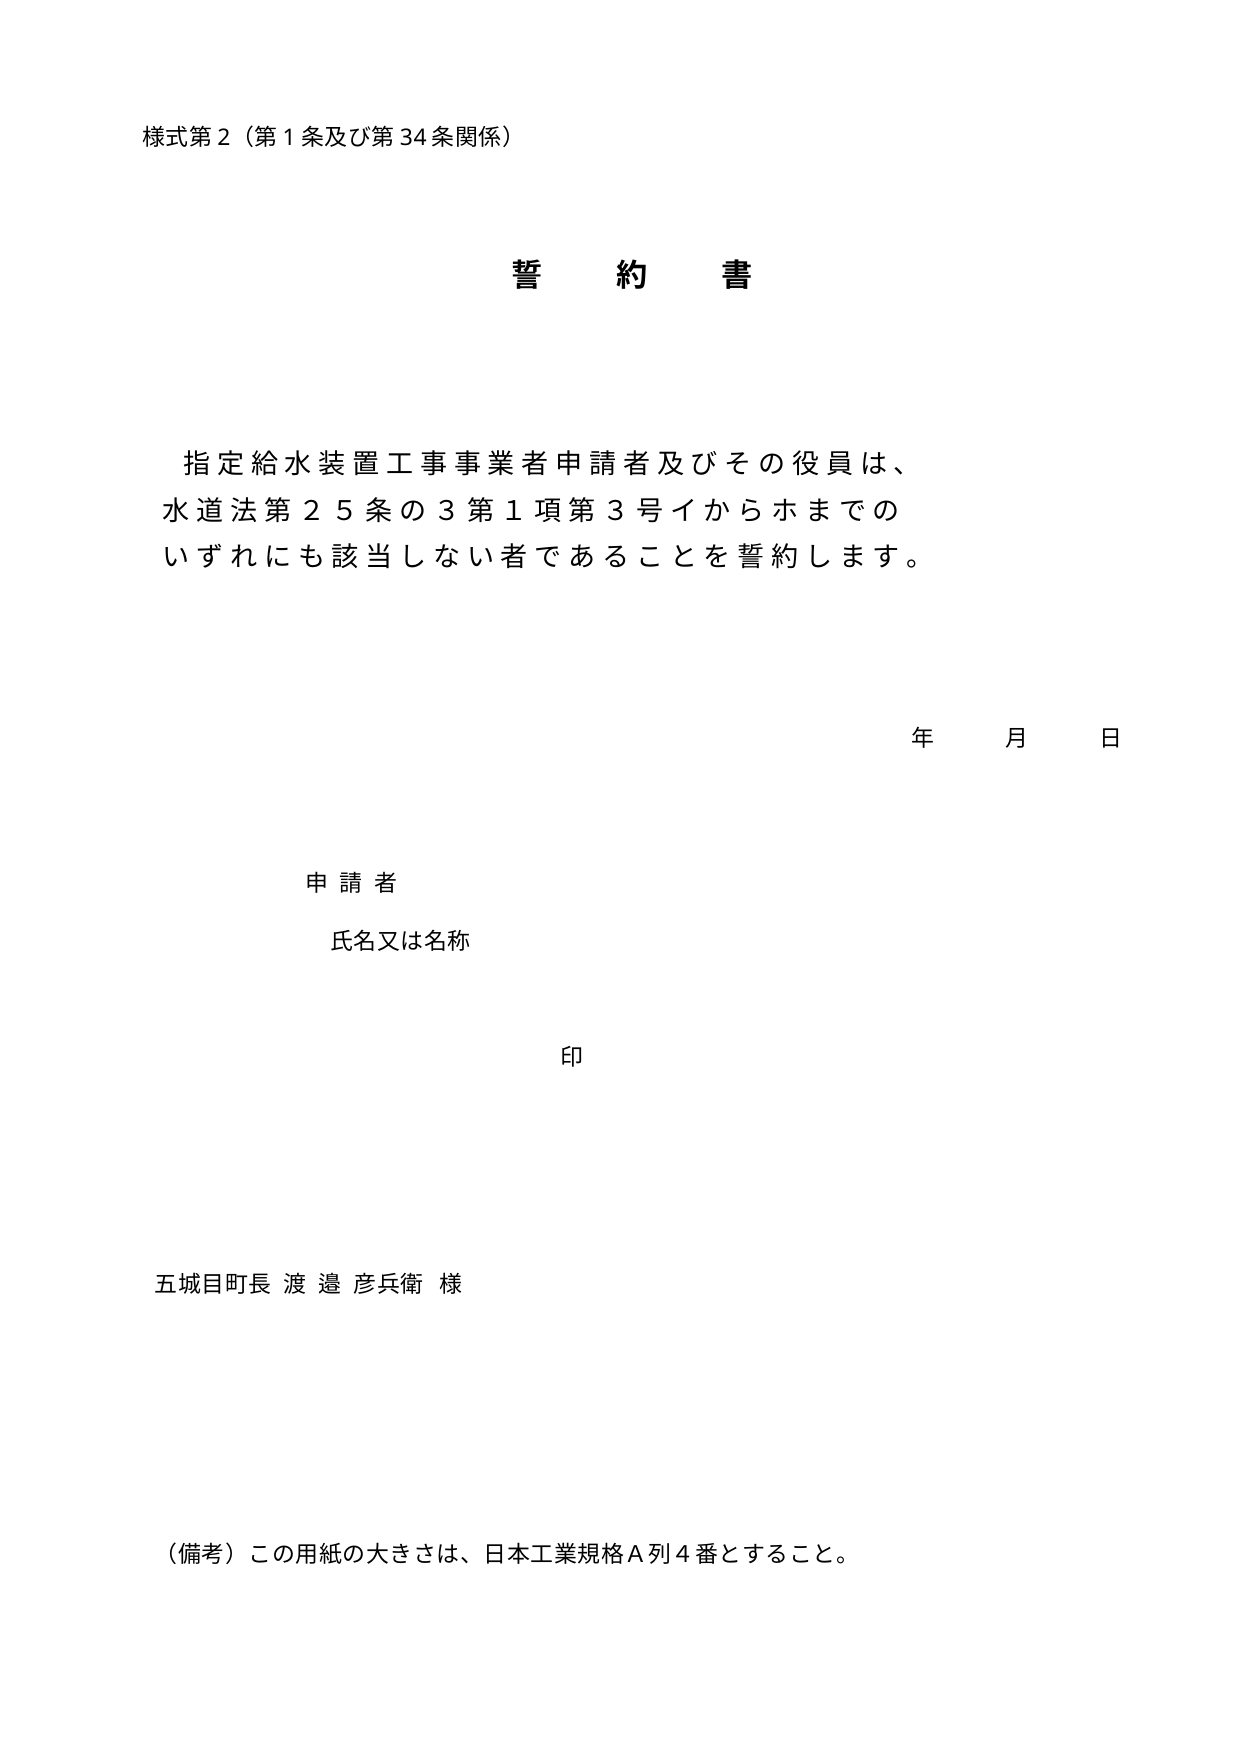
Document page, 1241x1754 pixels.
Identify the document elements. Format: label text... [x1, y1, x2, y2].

text 申 請 者 [142, 845, 1122, 903]
text 指定給水装置工事事業者申請者及びその役員は、 [142, 437, 1122, 483]
text （備考）この用紙の大きさは、日本工業規格Ａ列４番とすること。 [142, 1526, 1122, 1571]
text 水道法第２５条の３第１項第３号イからホまでの [142, 483, 1122, 529]
text 年 月 日 [142, 711, 1122, 755]
text 氏名又は名称 [142, 903, 1122, 961]
text 印 [142, 1019, 1122, 1077]
text 誓 約 書 [142, 243, 1122, 298]
text 五城目町長 渡 邉 彦兵衛 様 [142, 1257, 1122, 1302]
text 様式第2（第1条及び第34条関係） [142, 118, 1122, 153]
text いずれにも該当しない者であることを誓約します。 [142, 529, 1122, 576]
